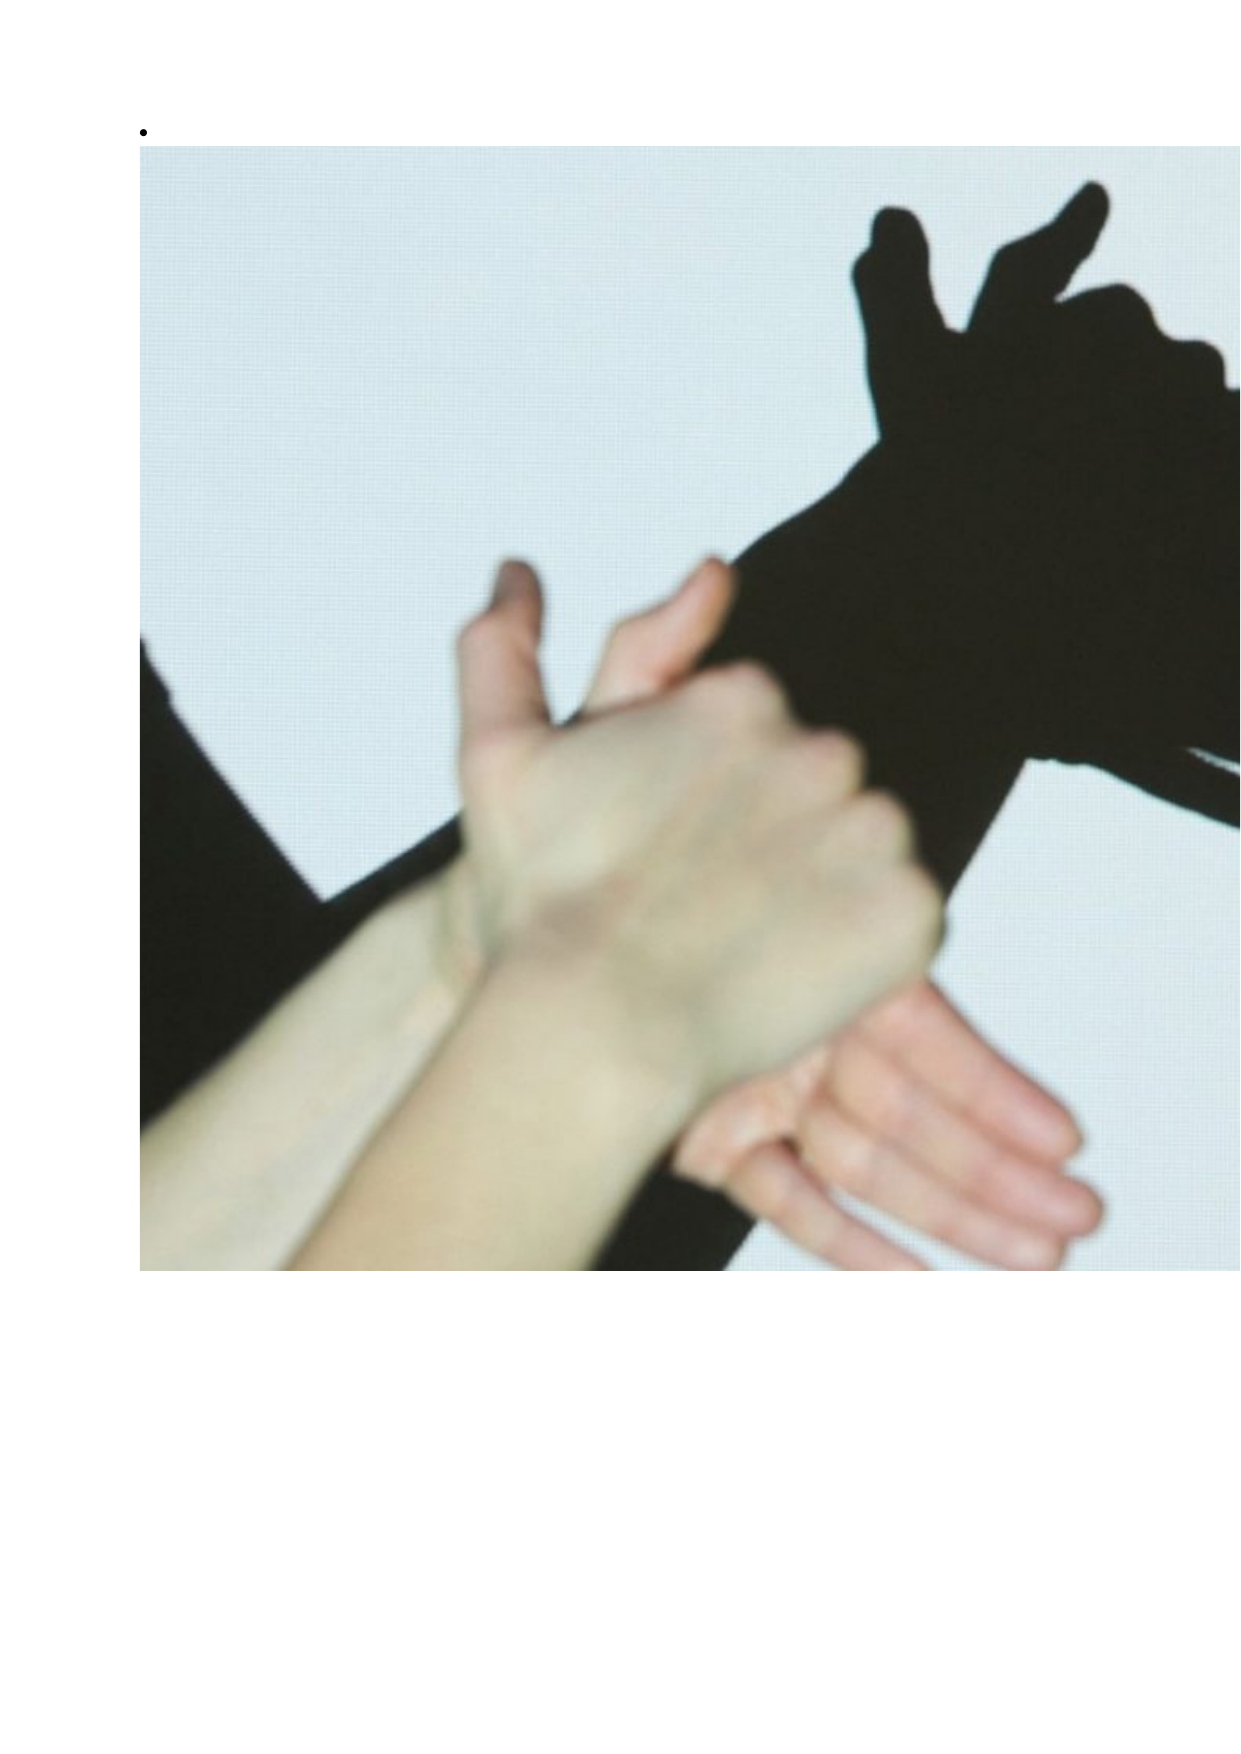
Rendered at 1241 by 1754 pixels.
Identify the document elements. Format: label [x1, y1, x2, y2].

picture [139, 146, 1241, 1271]
